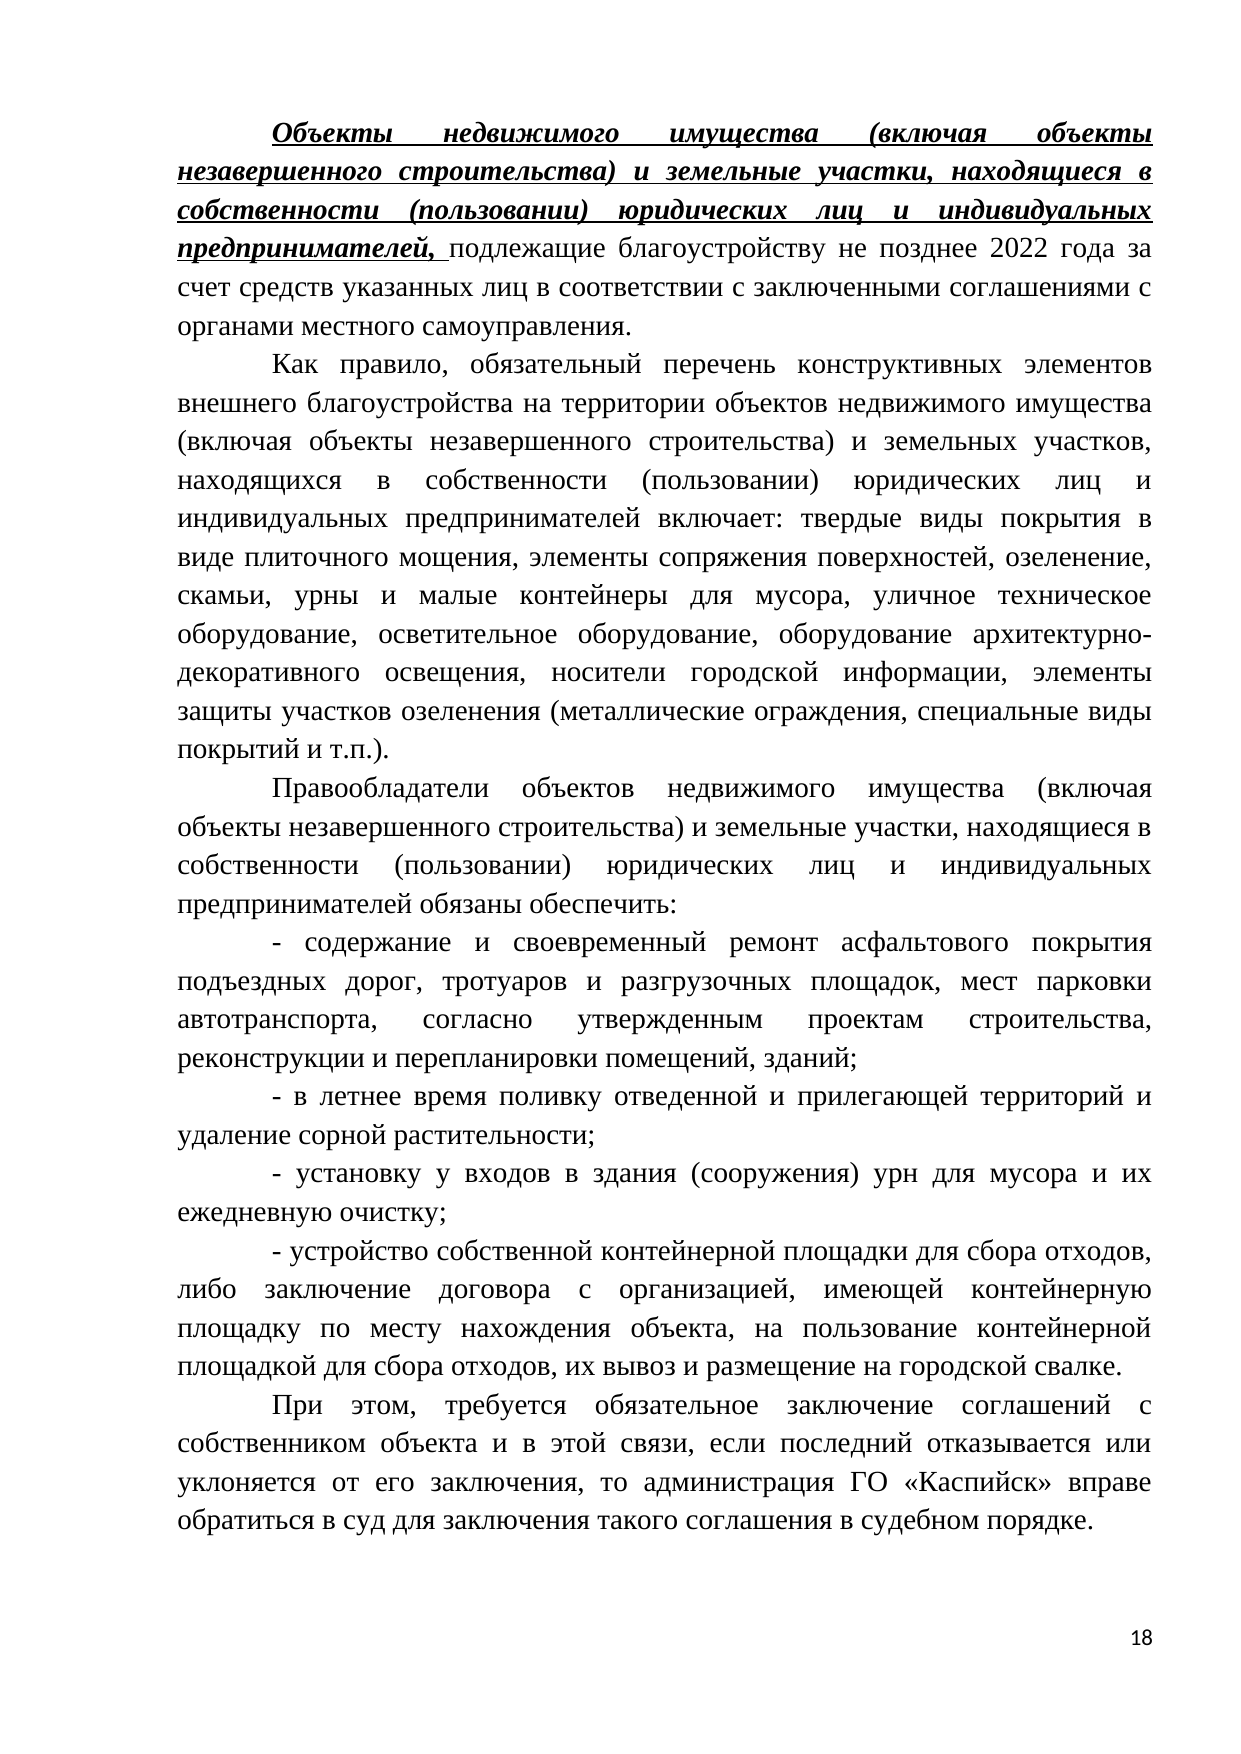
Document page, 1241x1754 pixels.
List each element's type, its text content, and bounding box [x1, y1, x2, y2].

text При этом, требуется обязательное заключение соглашений с собственником объекта и в этой связи, если последний отказывается или уклоняется от его заключения, то администрация ГО «Каспийск» вправе обратиться в суд для заключения такого соглашения в судебном порядке. [177, 1387, 1153, 1536]
text - устройство собственной контейнерной площадки для сбора отходов, либо заключение договора с организацией, имеющей контейнерную площадку по месту нахождения объекта, на пользование контейнерной площадкой для сбора отходов, их вывоз и размещение на городской свалке. [177, 1233, 1153, 1382]
text - установку у входов в здания (сооружения) урн для мусора и их ежедневную очистку; [177, 1156, 1153, 1228]
text Объекты недвижимого имущества (включая объекты незавершенного строительства) и земельные участки, находящиеся в собственности (пользовании) юридических лиц и индивидуальных предпринимателей, подлежащие благоустройству не позднее 2022 года за счет средств указанных лиц в соответствии с заключенными соглашениями с органами местного самоуправления. [177, 115, 1153, 183]
text - в летнее время поливку отведенной и прилегающей территорий и удаление сорной растительности; [177, 1078, 1153, 1151]
text Объекты недвижимого имущества (включая объекты незавершенного строительства) и земельные участки, находящиеся в собственности (пользовании) юридических лиц и индивидуальных предпринимателей, подлежащие благоустройству не позднее 2022 года за счет средств указанных лиц в соответствии с заключенными соглашениями с органами местного самоуправления. [177, 223, 1153, 341]
text Объекты недвижимого имущества (включая объекты незавершенного строительства) и земельные участки, находящиеся в собственности (пользовании) юридических лиц и индивидуальных предпринимателей, подлежащие благоустройству не позднее 2022 года за счет средств указанных лиц в соответствии с заключенными соглашениями с органами местного самоуправления. [177, 184, 1153, 221]
text Как правило, обязательный перечень конструктивных элементов внешнего благоустройства на территории объектов недвижимого имущества (включая объекты незавершенного строительства) и земельных участков, находящихся в собственности (пользовании) юридических лиц и индивидуальных предпринимателей включает: твердые виды покрытия в виде плиточного мощения, элементы сопряжения поверхностей, озеленение, скамьи, урны и малые контейнеры для мусора, уличное техническое оборудование, осветительное оборудование, оборудование архитектурно-декоративного освещения, носители городской информации, элементы защиты участков озеленения (металлические ограждения, специальные виды покрытий и т.п.). [177, 346, 1153, 765]
text - содержание и своевременный ремонт асфальтового покрытия подъездных дорог, тротуаров и разгрузочных площадок, мест парковки автотранспорта, согласно утвержденным проектам строительства, реконструкции и перепланировки помещений, зданий; [177, 924, 1153, 1073]
text Правообладатели объектов недвижимого имущества (включая объекты незавершенного строительства) и земельные участки, находящиеся в собственности (пользовании) юридических лиц и индивидуальных предпринимателей обязаны обеспечить: [177, 770, 1153, 919]
